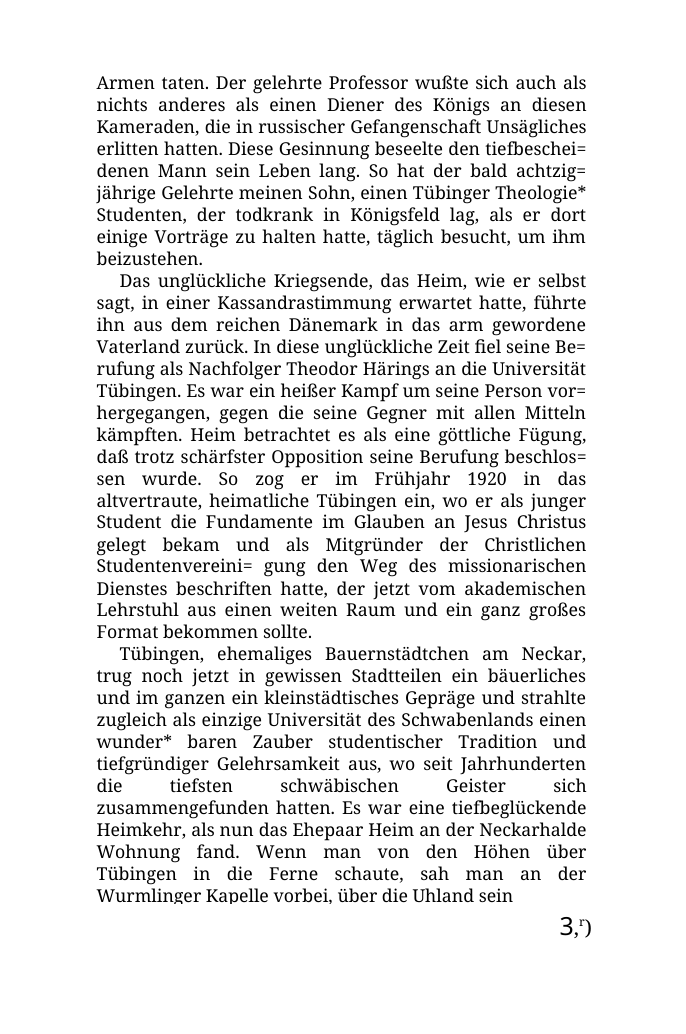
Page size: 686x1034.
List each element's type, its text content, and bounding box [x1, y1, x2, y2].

text Tübingen, ehemaliges Bauernstädtchen am Neckar, trug noch jetzt in gewissen Stadtteilen ein bäuerliches und im ganzen ein kleinstädtisches Gepräge und strahlte zugleich als einzige Universität des Schwabenlands einen wunder* baren Zauber studentischer Tradition und tiefgründiger Gelehrsamkeit aus, wo seit Jahrhunderten die tiefsten schwäbischen Geister sich zusammengefunden hatten. Es war eine tiefbeglückende Heimkehr, als nun das Ehepaar Heim an der Neckarhalde Wohnung fand. Wenn man von den Höhen über Tübingen in die Ferne schaute, sah man an der Wurmlinger Kapelle vorbei, über die Uhland sein [96, 643, 587, 903]
text 3,r) [559, 916, 595, 941]
text Armen taten. Der gelehrte Professor wußte sich auch als nichts anderes als einen Diener des Königs an diesen Kameraden, die in russischer Gefangenschaft Unsägliches erlitten hatten. Diese Gesinnung beseelte den tiefbeschei= denen Mann sein Leben lang. So hat der bald achtzig= jährige Gelehrte meinen Sohn, einen Tübinger Theologie* Studenten, der todkrank in Königsfeld lag, als er dort einige Vorträge zu halten hatte, täglich besucht, um ihm beizustehen. [96, 72, 587, 270]
text Das unglückliche Kriegsende, das Heim, wie er selbst sagt, in einer Kassandrastimmung erwartet hatte, führte ihn aus dem reichen Dänemark in das arm gewordene Vaterland zurück. In diese unglückliche Zeit fiel seine Be= rufung als Nachfolger Theodor Härings an die Universität Tübingen. Es war ein heißer Kampf um seine Person vor= hergegangen, gegen die seine Gegner mit allen Mitteln kämpften. Heim betrachtet es als eine göttliche Fügung, daß trotz schärfster Opposition seine Berufung beschlos= sen wurde. So zog er im Frühjahr 1920 in das altvertraute, heimatliche Tübingen ein, wo er als junger Student die Fundamente im Glauben an Jesus Christus gelegt bekam und als Mitgründer der Christlichen Studentenvereini= gung den Weg des missionarischen Dienstes beschriften hatte, der jetzt vom akademischen Lehrstuhl aus einen weiten Raum und ein ganz großes Format bekommen sollte. [96, 270, 587, 643]
